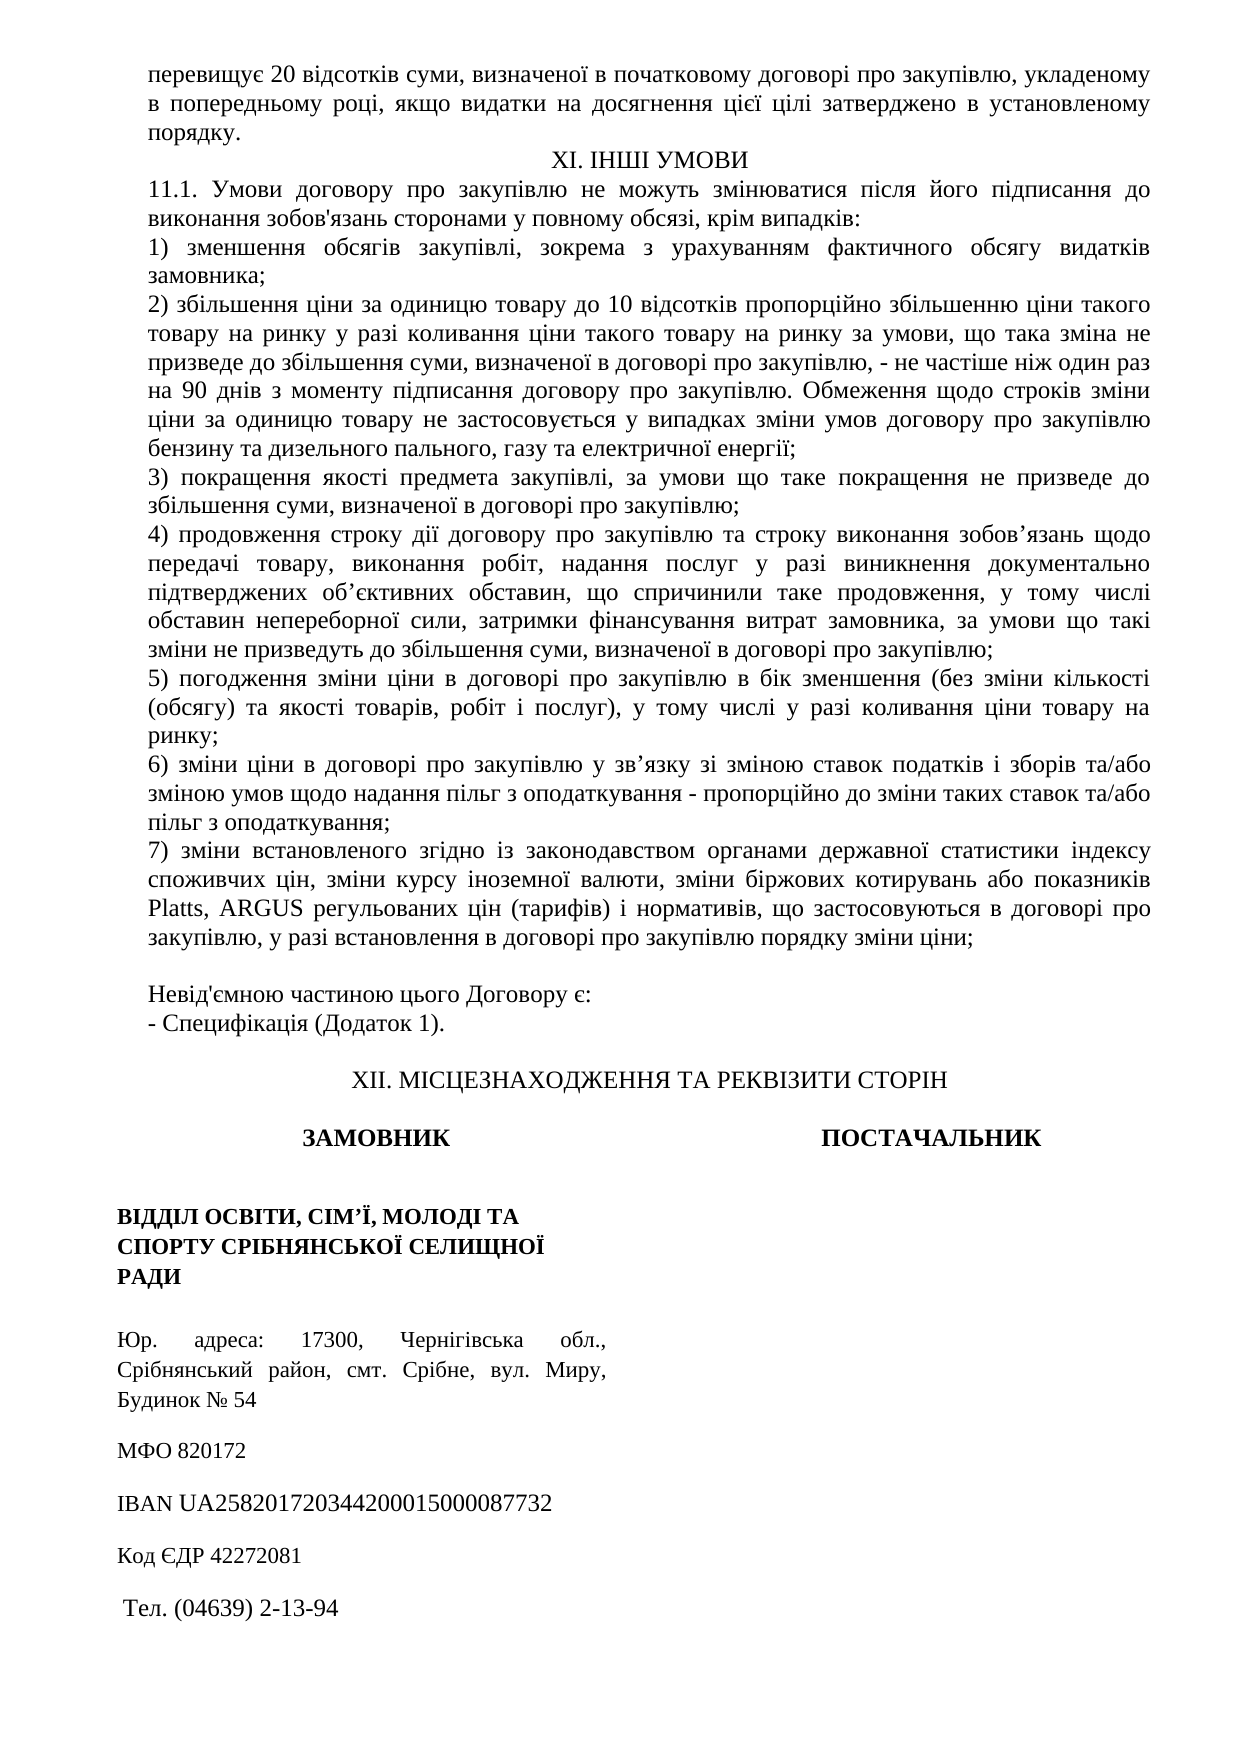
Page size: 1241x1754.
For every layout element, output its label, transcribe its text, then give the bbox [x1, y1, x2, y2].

text - Специфікація (Додаток 1). [148, 1008, 1152, 1037]
text 5) погодження зміни ціни в договорі про закупівлю в бік зменшення (без зміни кількості (обсягу) та якості товарів, робіт і послуг), у тому числі у разі коливання ціни товару на ринку; [148, 663, 1152, 749]
text 6) зміни ціни в договорі про закупівлю у зв’язку зі зміною ставок податків і зборів та/або зміною умов щодо надання пільг з оподаткування - пропорційно до зміни таких ставок та/або пільг з оподаткування; [148, 749, 1152, 835]
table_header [658, 1123, 1205, 1648]
text XІI. МІСЦЕЗНАХОДЖЕННЯ ТА РЕКВІЗИТИ СТОРІН [148, 1065, 1152, 1094]
text 1) зменшення обсягів закупівлі, зокрема з урахуванням фактичного обсягу видатків замовника; [148, 232, 1152, 289]
text 7) зміни встановленого згідно із законодавством органами державної статистики індексу споживчих цін, зміни курсу іноземної валюти, зміни біржових котирувань або показників Platts, ARGUS регульованих цін (тарифів) і нормативів, що застосовуються в договорі про закупівлю, у разі встановлення в договорі про закупівлю порядку зміни ціни; [148, 835, 1152, 950]
text 3) покращення якості предмета закупівлі, за умови що таке покращення не призведе до збільшення суми, визначеної в договорі про закупівлю; [148, 462, 1152, 519]
text 2) збільшення ціни за одиницю товару до 10 відсотків пропорційно збільшенню ціни такого товару на ринку у разі коливання ціни такого товару на ринку за умови, що така зміна не призведе до збільшення суми, визначеної в договорі про закупівлю, - не частіше ніж один раз на 90 днів з моменту підписання договору про закупівлю. Обмеження щодо строків зміни ціни за одиницю товару не застосовується у випадках зміни умов договору про закупівлю бензину та дизельного пального, газу та електричної енергії; [148, 289, 1152, 462]
text Невід'ємною частиною цього Договору є: [148, 979, 1152, 1008]
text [148, 59, 1152, 145]
text XI. ІНШІ УМОВИ [148, 145, 1152, 174]
text 4) продовження строку дії договору про закупівлю та строку виконання зобов’язань щодо передачі товару, виконання робіт, надання послуг у разі виникнення документально підтверджених об’єктивних обставин, що спричинили таке продовження, у тому числі обставин непереборної сили, затримки фінансування витрат замовника, за умови що такі зміни не призведуть до збільшення суми, визначеної в договорі про закупівлю; [148, 519, 1152, 663]
table_header ЗАМОВНИК [94, 1123, 657, 1648]
text 11.1. Умови договору про закупівлю не можуть змінюватися після його підписання до виконання зобов'язань сторонами у повному обсязі, крім випадків: [148, 174, 1152, 232]
